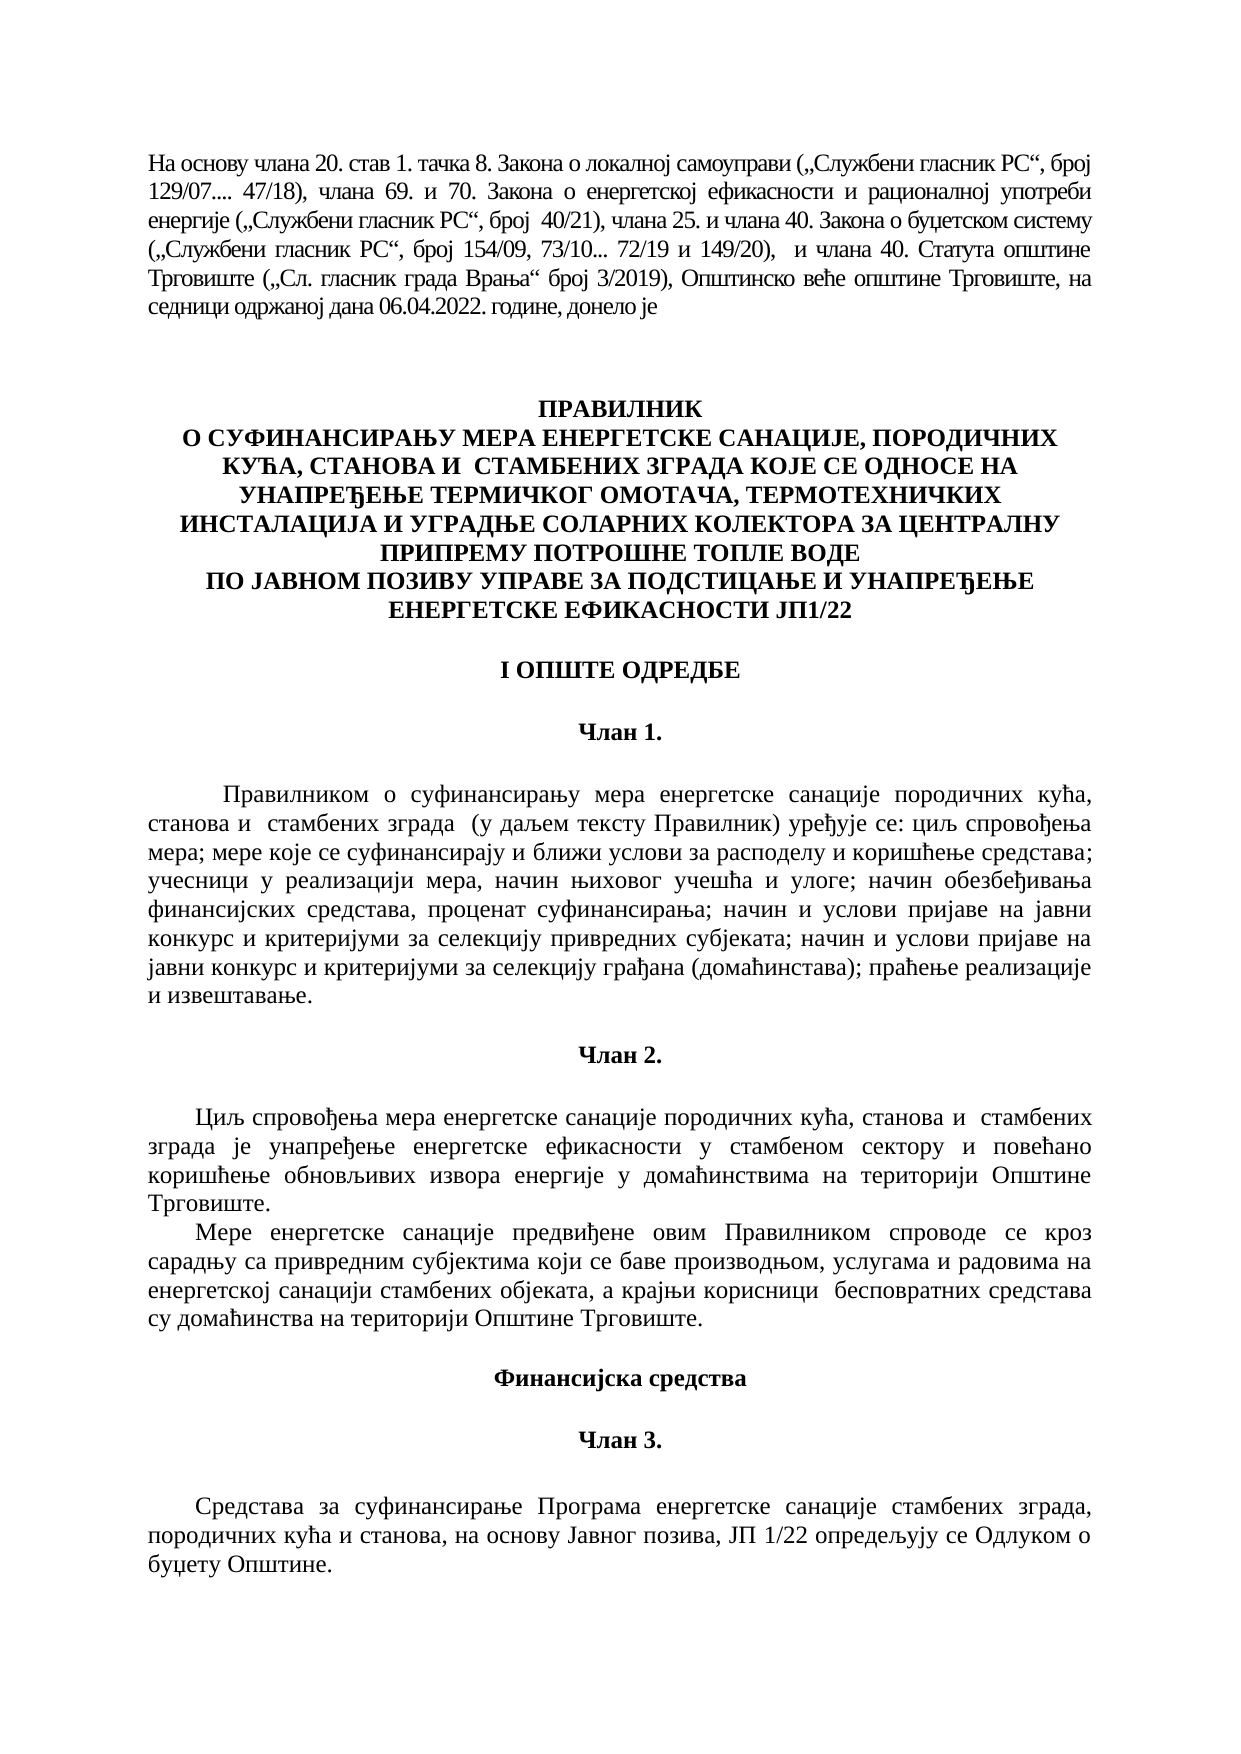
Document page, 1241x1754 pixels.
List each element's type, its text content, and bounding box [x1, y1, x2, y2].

text Финансијска средства [148, 1363, 1093, 1392]
title На основу члана 20. став 1. тачка 8. Закона о локалној самоуправи („Службени гласник РС“, број 129/07.... 47/18), члана 69. и 70. Закона о енергетској ефикасности и рационалној употреби енергије („Службени гласник РС“, број 40/21), члана 25. и члана 40. Закона о буџетском систему („Службени гласник РС“, број 154/09, 73/10... 72/19 и 149/20), и члана 40. Статута општине Трговиште („Сл. гласник града Врања“ број 3/2019), Општинско веће општине Трговиште, на седници одржаној дана 06.04.2022. године, донело је [148, 148, 1093, 320]
text Члан 2. [148, 1040, 1093, 1069]
text Средстава за суфинансирање Програма енергетске санације стамбених зграда, породичних кућа и станова, на основу Јавног позива, ЈП 1/22 опредељују се Одлуком о буџету Општине. [148, 1491, 1093, 1578]
text ПРАВИЛНИК [148, 394, 1093, 423]
text Циљ спровођења мера енергетске санације породичних кућа, станова и стамбених зграда је унапређење енергетске ефикасности у стамбеном сектору и повећано коришћење обновљивих извора енергије у домаћинствима на територији Општине Трговиште. [148, 1102, 1093, 1217]
text Мере енергетске санације предвиђене овим Правилником спроводе се кроз сарадњу са привредним субјектима који се баве производњом, услугама и радовима на енергетској санацији стамбених објеката, а крајњи корисници бесповратних средстава су домаћинства на територији Општине Трговиште. [148, 1217, 1093, 1332]
text I ОПШТЕ ОДРЕДБЕ [148, 655, 1093, 684]
text О СУФИНАНСИРАЊУ МЕРА ЕНЕРГЕТСКЕ САНАЦИЈЕ, ПОРОДИЧНИХ КУЋА, СТАНОВА И СТАМБЕНИХ ЗГРАДА КОЈЕ СЕ ОДНОСЕ НА УНАПРЕЂЕЊЕ ТЕРМИЧКОГ ОМОТАЧА, ТЕРМОТЕХНИЧКИХ ИНСТАЛАЦИЈА И УГРАДЊЕ СОЛАРНИХ КОЛЕКТОРА ЗА ЦЕНТРАЛНУ ПРИПРЕМУ ПОТРОШНЕ ТОПЛЕ ВОДЕ [148, 423, 1093, 566]
text Правилником о суфинансирању мера енергетске санације породичних кућа, станова и стамбених зграда (у даљем тексту Правилник) уређује се: циљ спровођења мера; мере које се суфинансирају и ближи услови за расподелу и коришћење средстава; учесници у реализацији мера, начин њиховог учешћа и улоге; начин обезбеђивања финансијских средстава, проценат суфинансирања; начин и услови пријаве на јавни конкурс и критеријуми за селекцију привредних субјеката; начин и услови пријаве на јавни конкурс и критеријуми за селекцију грађана (домаћинстава); праћење реализације и извештавање. [148, 779, 1093, 1009]
text Члан 1. [148, 717, 1093, 746]
text Члан 3. [148, 1425, 1093, 1454]
text ПО ЈАВНОМ ПОЗИВУ УПРАВЕ ЗА ПОДСТИЦАЊЕ И УНАПРЕЂЕЊЕ ЕНЕРГЕТСКЕ ЕФИКАСНОСТИ ЈП1/22 [148, 566, 1093, 624]
